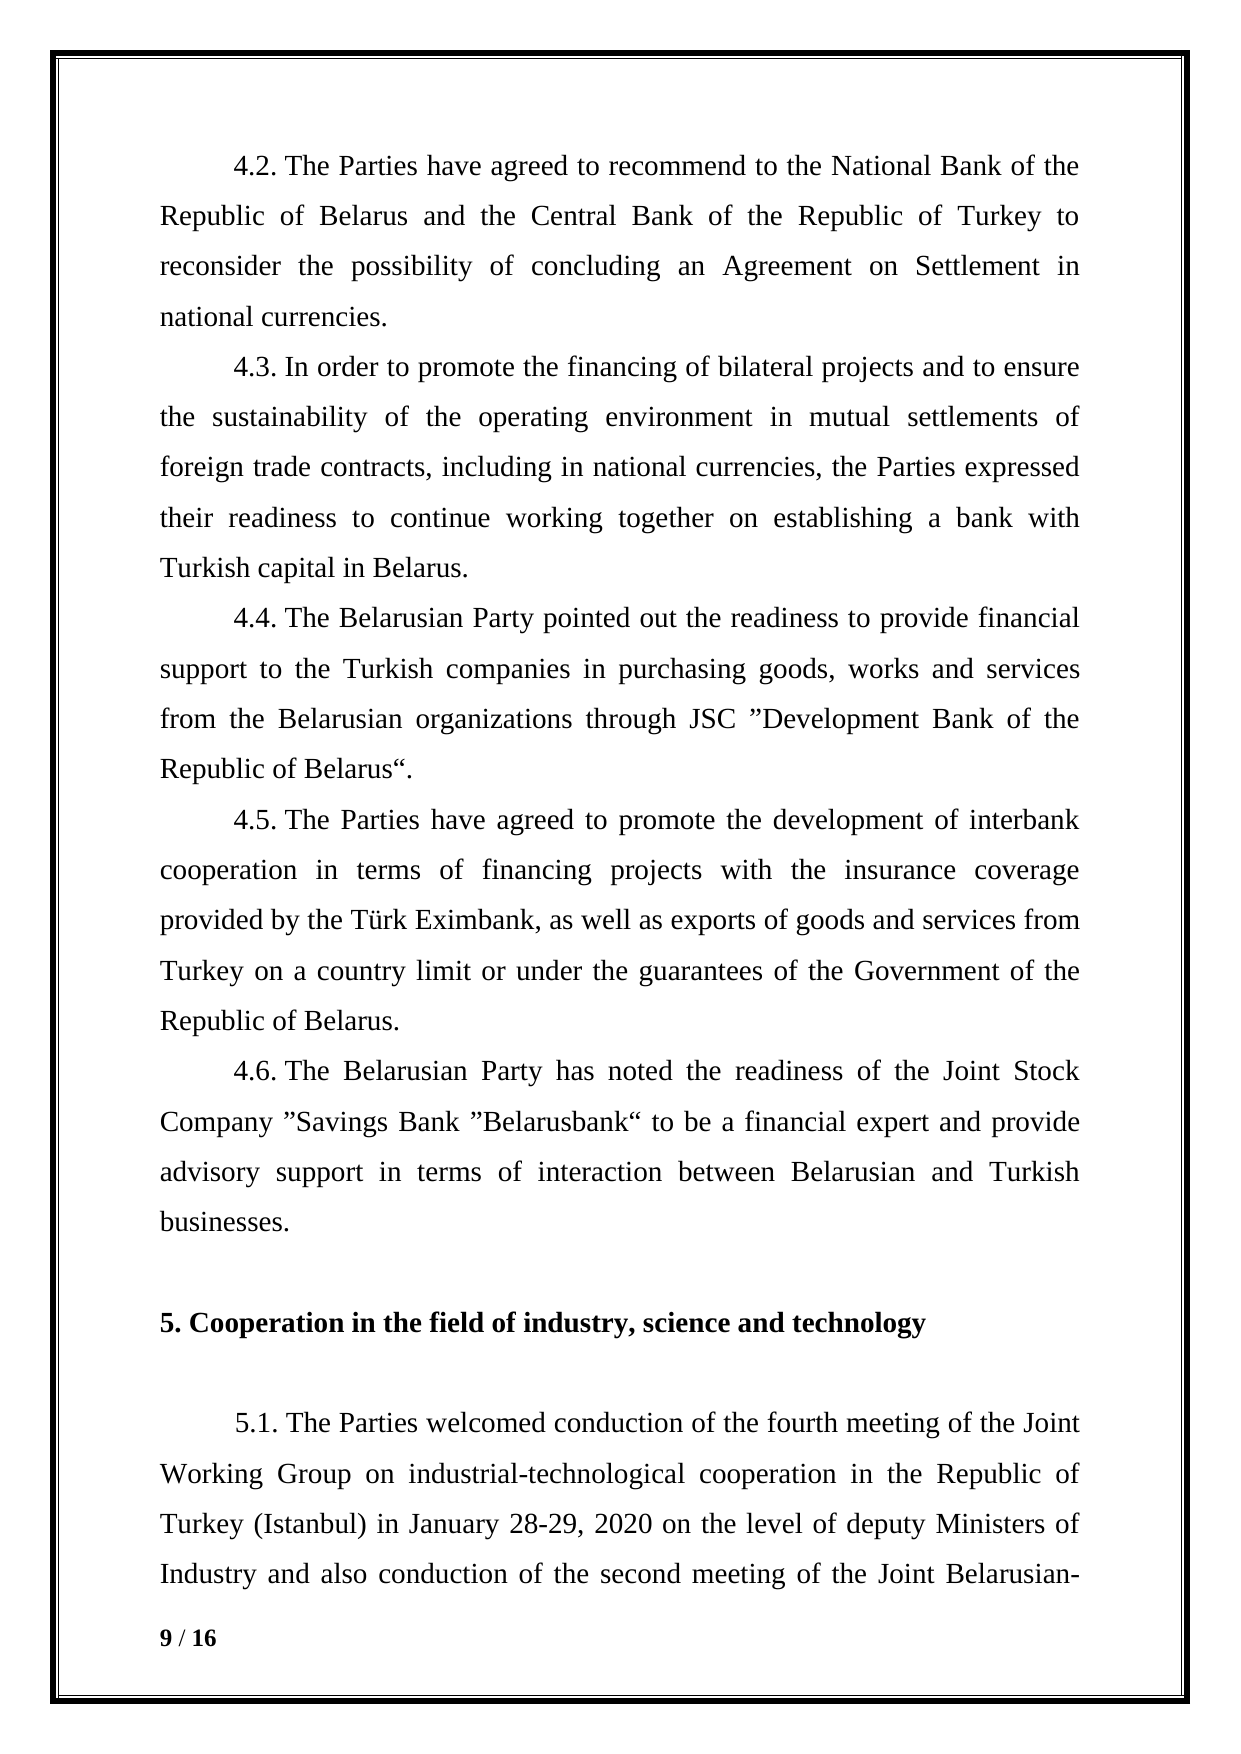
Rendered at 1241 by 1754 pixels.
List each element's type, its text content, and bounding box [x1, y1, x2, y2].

text 4.3. In order to promote the financing of bilateral projects and to ensure the sustainability of the operating environment in mutual settlements of foreign trade contracts, including in national currencies, the Parties expressed their readiness to continue working together on establishing a bank with Turkish capital in Belarus. [159, 349, 1081, 584]
subtitle 5. Cooperation in the field of industry, science and technology [159, 1305, 1081, 1338]
text 4.4. The Belarusian Party pointed out the readiness to provide financial support to the Turkish companies in purchasing goods, works and services from the Belarusian organizations through JSC ”Development Bank of the Republic of Belarus“. [159, 601, 1081, 785]
text 4.5. The Parties have agreed to promote the development of interbank cooperation in terms of financing projects with the insurance coverage provided by the Türk Eximbank, as well as exports of goods and services from Turkey on a country limit or under the guarantees of the Government of the Republic of Belarus. [159, 802, 1081, 1037]
text 4.2. The Parties have agreed to recommend to the National Bank of the Republic of Belarus and the Central Bank of the Republic of Turkey to reconsider the possibility of concluding an Agreement on Settlement in national currencies. [159, 148, 1081, 332]
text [159, 1406, 1081, 1590]
text 4.6. The Belarusian Party has noted the readiness of the Joint Stock Company ”Savings Bank ”Belarusbank“ to be a financial expert and provide advisory support in terms of interaction between Belarusian and Turkish businesses. [159, 1053, 1081, 1238]
